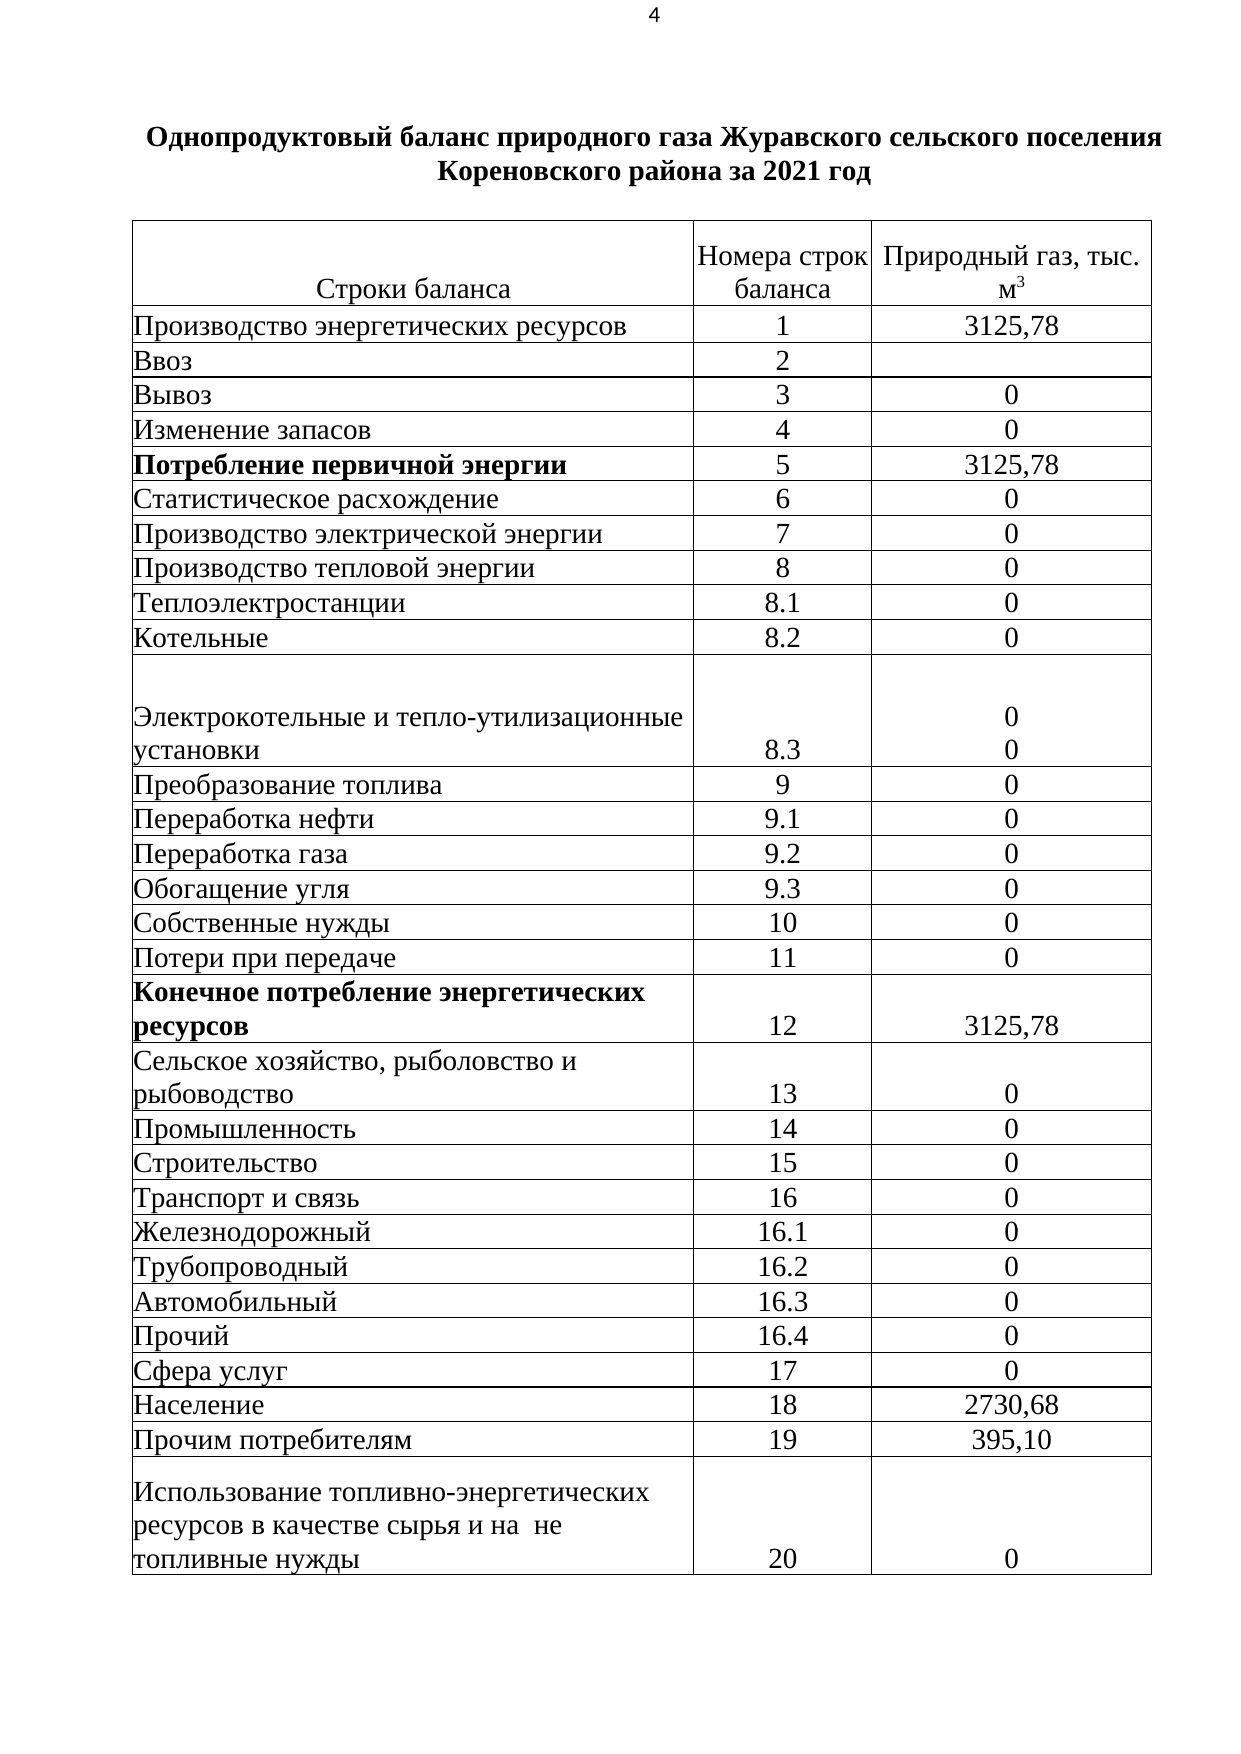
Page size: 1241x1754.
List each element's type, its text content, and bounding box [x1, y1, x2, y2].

table_cell Транспорт и связь [133, 1180, 693, 1213]
table_cell 4 [694, 412, 871, 446]
table_cell Преобразование топлива [133, 767, 693, 801]
table_cell Собственные нужды [133, 905, 693, 939]
table_cell 0 [872, 1353, 1151, 1386]
table_cell Вывоз [133, 378, 693, 411]
table_cell 3125,78 [872, 975, 1151, 1042]
table_cell 2 [694, 343, 871, 376]
table_cell 0 [872, 802, 1151, 835]
table_cell Производство энергетических ресурсов [133, 306, 693, 342]
table_cell Сельское хозяйство, рыболовство и рыбоводство [133, 1043, 693, 1110]
table_cell Производство электрической энергии [133, 516, 693, 549]
table_cell 0 [872, 516, 1151, 549]
table_cell 0 [872, 481, 1151, 515]
table_cell 0 [872, 378, 1151, 411]
table_cell 6 [694, 481, 871, 515]
table_cell 0 [872, 412, 1151, 446]
table_cell [872, 343, 1151, 376]
table_cell 0 [872, 1249, 1151, 1283]
table_cell 8 [694, 551, 871, 584]
table_cell Потери при передаче [133, 940, 693, 973]
table_cell Строительство [133, 1145, 693, 1179]
table_cell Обогащение угля [133, 871, 693, 904]
table_cell Изменение запасов [133, 412, 693, 446]
table_cell 0 [872, 1318, 1151, 1352]
table_cell Потребление первичной энергии [133, 447, 693, 480]
table_header Номера строк баланса [694, 221, 871, 305]
table_cell 13 [694, 1043, 871, 1110]
table_cell 0 [872, 585, 1151, 619]
table_cell 0 [872, 620, 1151, 654]
table_cell 7 [694, 516, 871, 549]
table_cell 9.1 [694, 802, 871, 835]
table_cell 1 [694, 306, 871, 342]
table_cell 0 [872, 767, 1151, 801]
table_cell 395,10 [872, 1422, 1151, 1456]
table_cell 14 [694, 1111, 871, 1144]
table_cell Переработка нефти [133, 802, 693, 835]
table_cell 8.3 [694, 655, 871, 766]
table_cell 3125,78 [872, 447, 1151, 480]
table_cell Котельные [133, 620, 693, 654]
table_cell 0 [872, 1180, 1151, 1213]
table_cell 19 [694, 1422, 871, 1456]
table_cell 16.4 [694, 1318, 871, 1352]
table_cell Железнодорожный [133, 1215, 693, 1248]
table_cell 16.3 [694, 1284, 871, 1317]
table_cell 20 [694, 1457, 871, 1574]
table_cell 8.2 [694, 620, 871, 654]
table_cell 9 [694, 767, 871, 801]
table_cell 5 [694, 447, 871, 480]
table_cell 10 [694, 905, 871, 939]
table_cell 8.1 [694, 585, 871, 619]
table_cell Статистическое расхождение [133, 481, 693, 515]
table_cell Прочим потребителям [133, 1422, 693, 1456]
table_cell 15 [694, 1145, 871, 1179]
table_cell 0 [872, 551, 1151, 584]
table_cell 9.3 [694, 871, 871, 904]
table_cell Конечное потребление энергетических ресурсов [133, 975, 693, 1042]
table_cell 16.1 [694, 1215, 871, 1248]
table_cell 12 [694, 975, 871, 1042]
table_cell 17 [694, 1353, 871, 1386]
table_cell Переработка газа [133, 836, 693, 870]
table_cell 0 [872, 940, 1151, 973]
table_cell Производство тепловой энергии [133, 551, 693, 584]
table_cell Прочий [133, 1318, 693, 1352]
table_cell 0 [872, 1457, 1151, 1574]
table_cell 11 [694, 940, 871, 973]
table_cell 3 [694, 378, 871, 411]
table_cell 16 [694, 1180, 871, 1213]
table_cell 0 [872, 1111, 1151, 1144]
table_cell 0 [872, 871, 1151, 904]
table_cell Промышленность [133, 1111, 693, 1144]
table_cell 0 [872, 1284, 1151, 1317]
table_cell Электрокотельные и тепло-утилизационные установки [133, 655, 693, 766]
table_cell 0 [872, 1215, 1151, 1248]
table_cell Сфера услуг [133, 1353, 693, 1386]
table_cell Ввоз [133, 343, 693, 376]
table_cell 3125,78 [872, 306, 1151, 342]
table_cell 0 [872, 836, 1151, 870]
table_cell 9.2 [694, 836, 871, 870]
table_cell Население [133, 1388, 693, 1421]
table_header Строки баланса [133, 221, 693, 305]
table_cell 2730,68 [872, 1388, 1151, 1421]
table_cell 0 [872, 905, 1151, 939]
table_cell Трубопроводный [133, 1249, 693, 1283]
table_cell 0 0 [872, 655, 1151, 766]
text Однопродуктовый баланс природного газа Журавского сельского поселения Кореновского района за 2021 год [131, 119, 1177, 186]
table_cell Автомобильный [133, 1284, 693, 1317]
table_cell 18 [694, 1388, 871, 1421]
table_header Природный газ, тыс. м3 [872, 221, 1151, 305]
table_cell 0 [872, 1043, 1151, 1110]
table_cell 0 [872, 1145, 1151, 1179]
table_cell Теплоэлектростанции [133, 585, 693, 619]
table_cell 16.2 [694, 1249, 871, 1283]
table_cell Использование топливно-энергетических ресурсов в качестве сырья и на не топливные нужды [133, 1457, 693, 1574]
